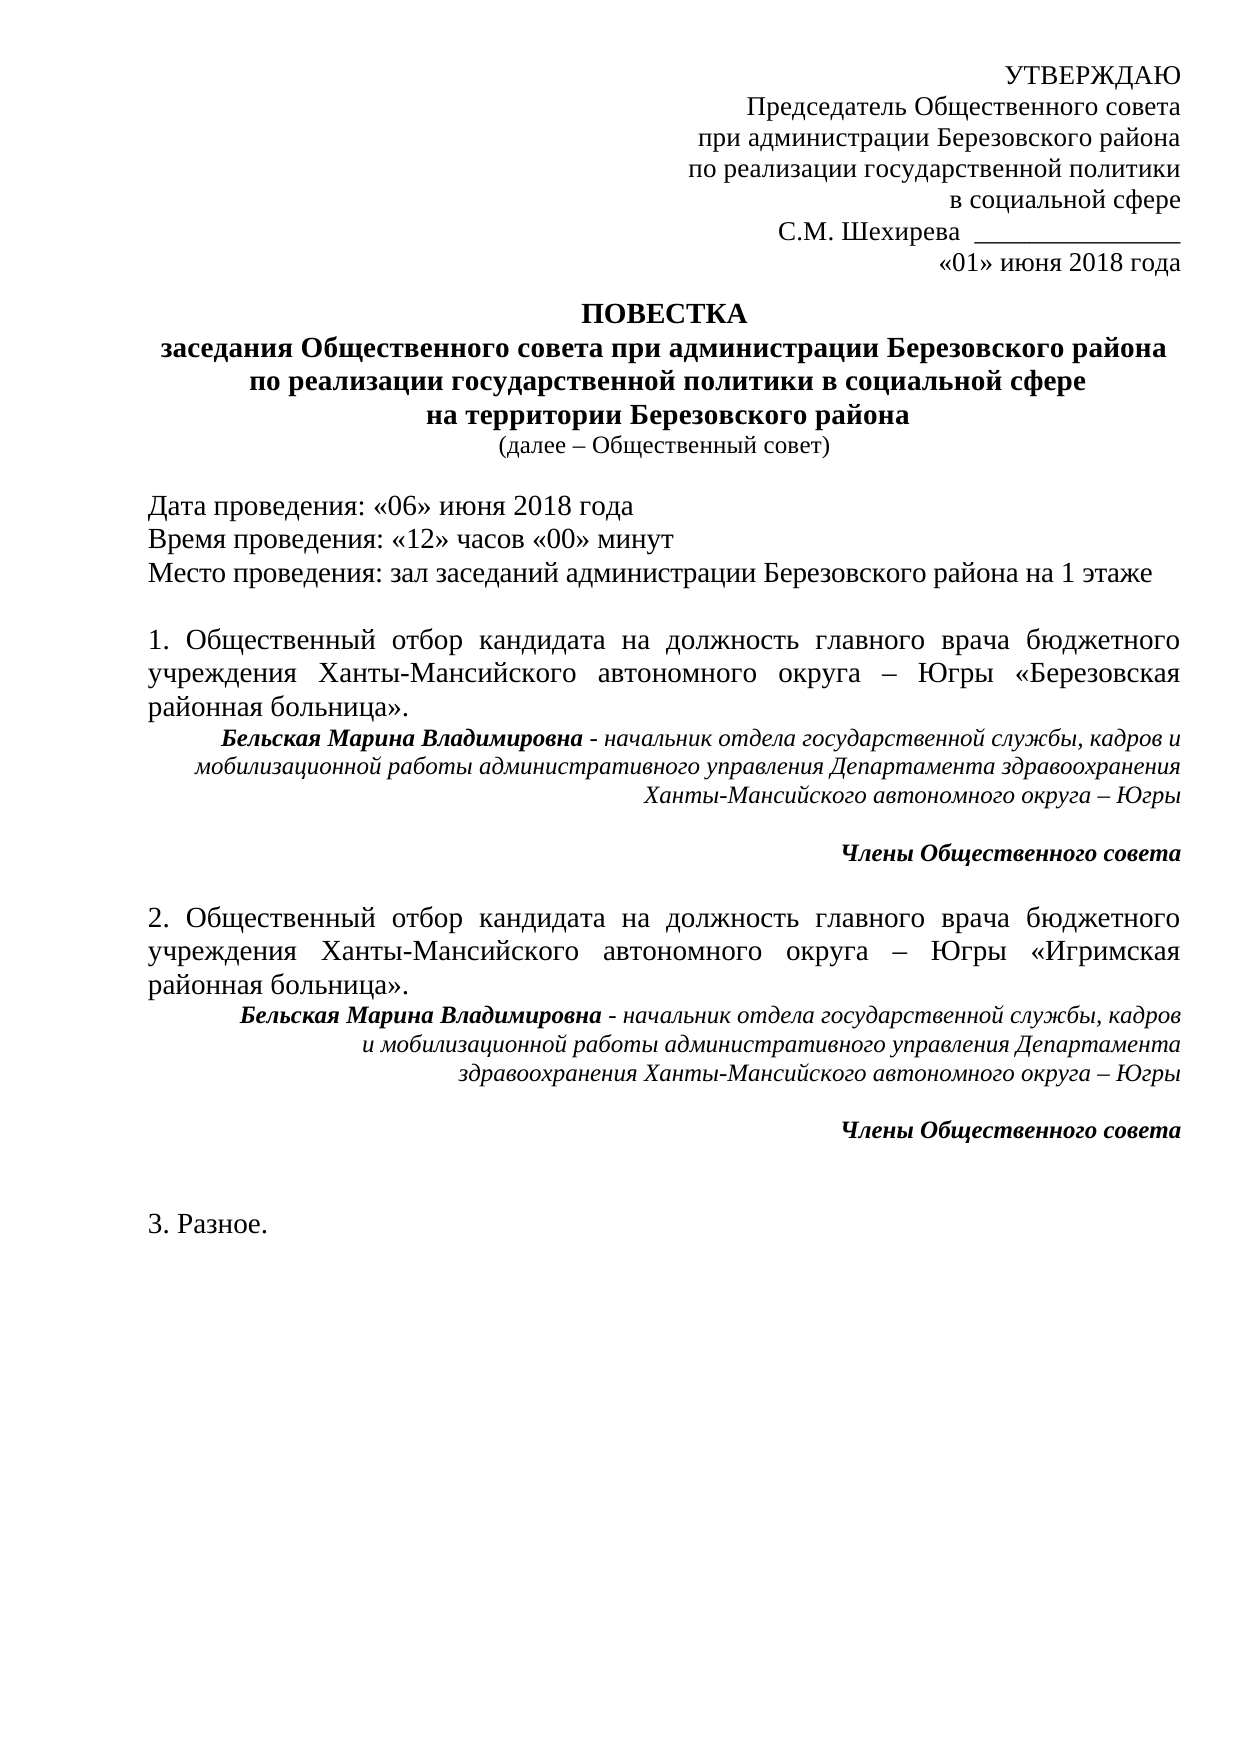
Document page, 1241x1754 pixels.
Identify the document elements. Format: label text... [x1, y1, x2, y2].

text Члены Общественного совета [148, 838, 1181, 866]
text 1. Общественный отбор кандидата на должность главного врача бюджетного учреждения Ханты-Мансийского автономного округа – Югры «Березовская районная больница». [148, 622, 1181, 723]
text Время проведения: «12» часов «00» минут [148, 521, 1181, 555]
list Члены Общественного совета [221, 1116, 1181, 1144]
text (далее – Общественный совет) [148, 430, 1181, 459]
list 2. Общественный отбор кандидата на должность главного врача бюджетного учреждения Ханты-Мансийского автономного округа – Югры «Игримская районная больница». [148, 900, 1181, 1001]
text в социальной сфере [148, 184, 1181, 215]
text УТВЕРЖДАЮ [635, 59, 1181, 90]
text «01» июня 2018 года [148, 246, 1181, 277]
text по реализации государственной политики в социальной сфере [148, 363, 1181, 397]
list Бельская Марина Владимировна - начальник отдела государственной службы, кадров и мобилизационной работы административного управления Департамента здравоохранения Ханты-Мансийского автономного округа – Югры [221, 1001, 1181, 1087]
text С.М. Шехирева _______________ [635, 215, 1181, 246]
text при администрации Березовского района [148, 121, 1181, 152]
text ПОВЕСТКА [148, 296, 1181, 330]
text Бельская Марина Владимировна - начальник отдела государственной службы, кадров и мобилизационной работы административного управления Департамента здравоохранения Ханты-Мансийского автономного округа – Югры [148, 723, 1181, 809]
text на территории Березовского района [148, 397, 1181, 430]
text Место проведения: зал заседаний администрации Березовского района на 1 этаже [148, 555, 1181, 588]
text по реализации государственной политики [148, 152, 1181, 184]
text заседания Общественного совета при администрации Березовского района [148, 330, 1181, 363]
text Дата проведения: «06» июня 2018 года [148, 488, 1181, 521]
text Председатель Общественного совета [148, 90, 1181, 121]
text 3. Разное. [148, 1207, 1181, 1240]
